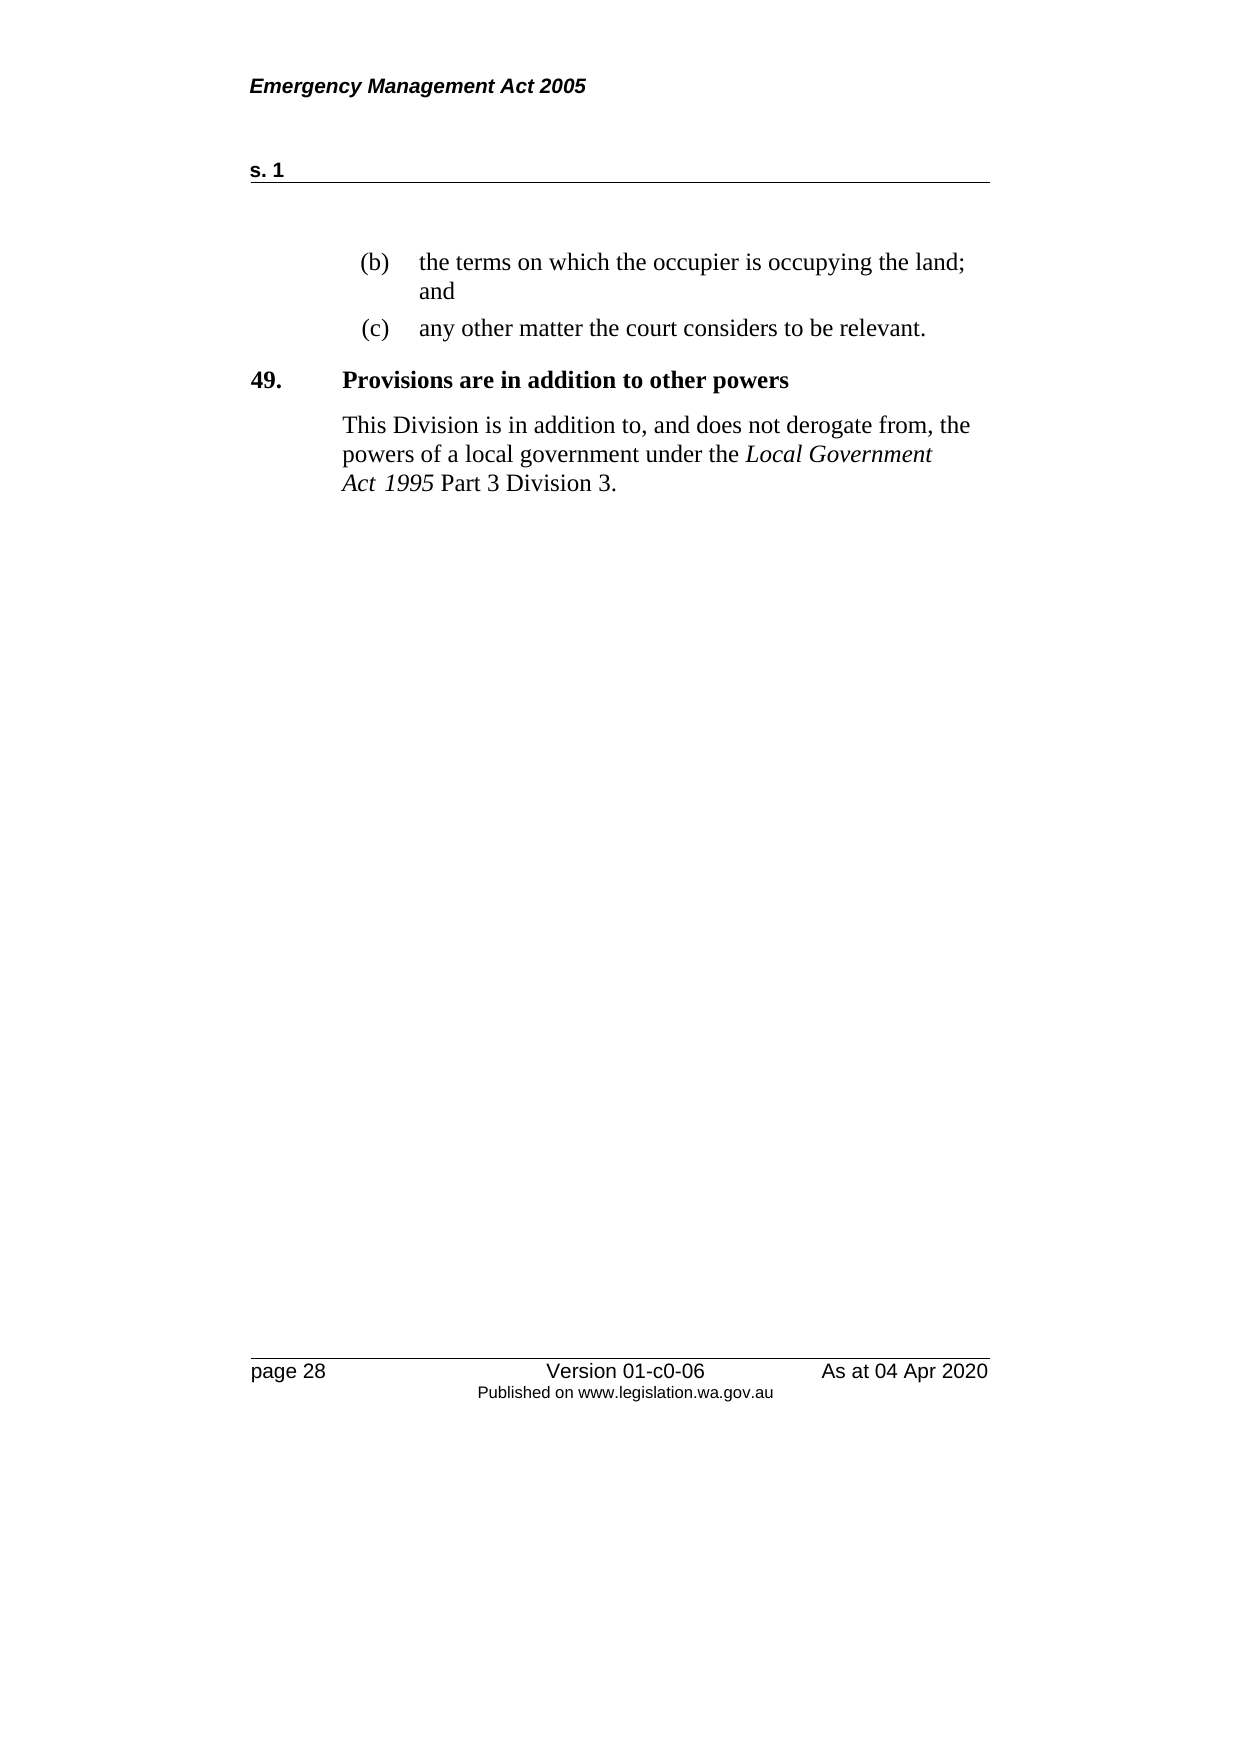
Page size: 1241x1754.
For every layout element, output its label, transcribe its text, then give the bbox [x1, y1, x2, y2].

text This Division is in addition to, and does not derogate from, the powers of a local government under the Local Government Act 1995 Part 3 Division 3. [251, 410, 990, 497]
text (b) the terms on which the occupier is occupying the land; and [251, 247, 990, 305]
subtitle 49. Provisions are in addition to other powers [251, 365, 990, 394]
text (c) any other matter the court considers to be relevant. [251, 313, 990, 342]
